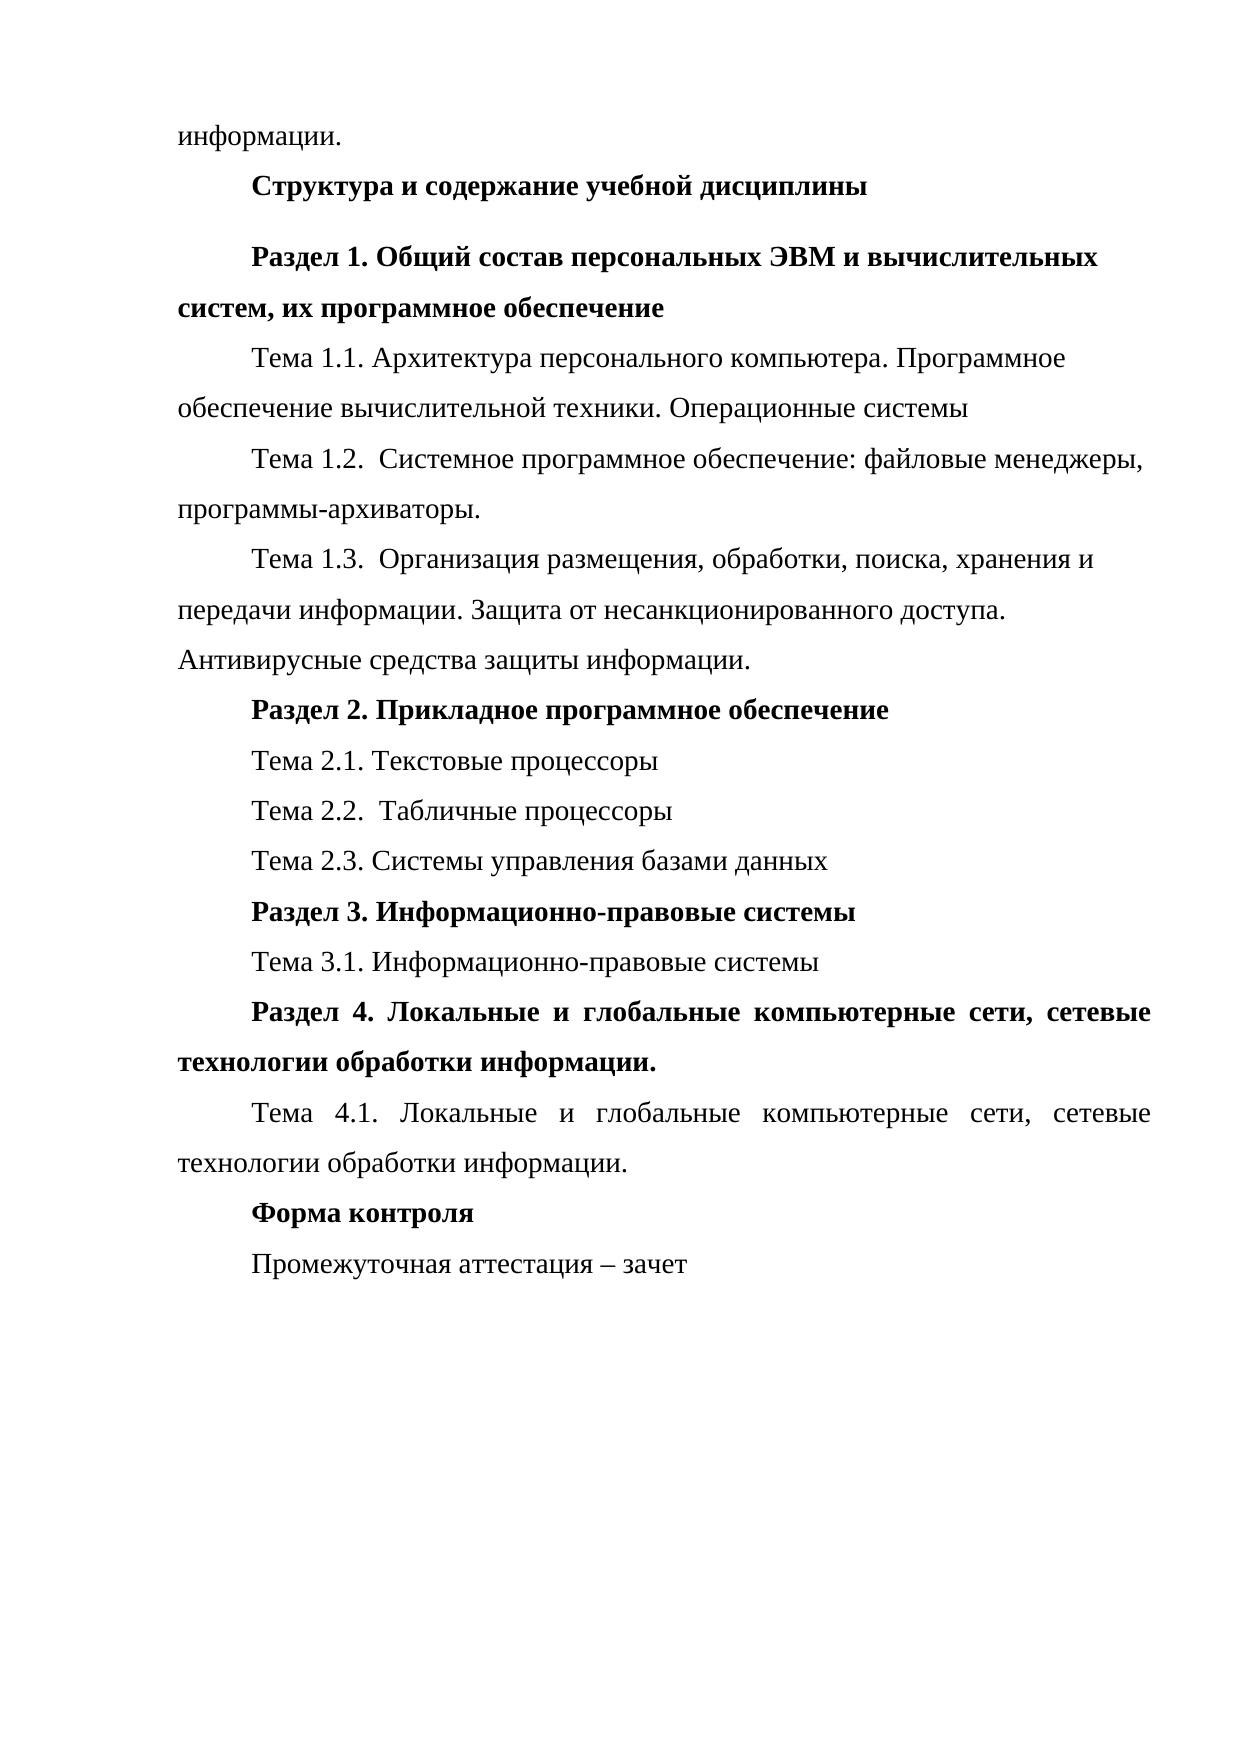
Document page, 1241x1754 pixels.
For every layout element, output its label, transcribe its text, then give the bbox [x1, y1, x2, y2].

text Тема 2.2. Табличные процессоры [177, 793, 1152, 827]
text Тема 1.3. Организация размещения, обработки, поиска, хранения и передачи информации. Защита от несанкционированного доступа. Антивирусные средства защиты информации. [177, 541, 1152, 676]
text Раздел 1. Общий состав персональных ЭВМ и вычислительных систем, их программное обеспечение [177, 239, 1152, 323]
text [177, 118, 1152, 152]
text Тема 2.3. Системы управления базами данных [177, 843, 1152, 877]
text Тема 3.1. Информационно-правовые системы [177, 944, 1152, 977]
text Тема 2.1. Текстовые процессоры [177, 743, 1152, 776]
text Промежуточная аттестация – зачет [177, 1246, 1152, 1279]
text Структура и содержание учебной дисциплины [177, 168, 1152, 202]
text Раздел 2. Прикладное программное обеспечение [177, 692, 1152, 726]
text Тема 1.1. Архитектура персонального компьютера. Программное обеспечение вычислительной техники. Операционные системы [177, 340, 1152, 424]
text Тема 1.2. Системное программное обеспечение: файловые менеджеры, программы-архиваторы. [177, 441, 1152, 525]
text Тема 4.1. Локальные и глобальные компьютерные сети, сетевые технологии обработки информации. [177, 1095, 1152, 1179]
text Форма контроля [177, 1196, 1152, 1229]
text Раздел 4. Локальные и глобальные компьютерные сети, сетевые технологии обработки информации. [177, 994, 1152, 1078]
text Раздел 3. Информационно-правовые системы [177, 894, 1152, 927]
